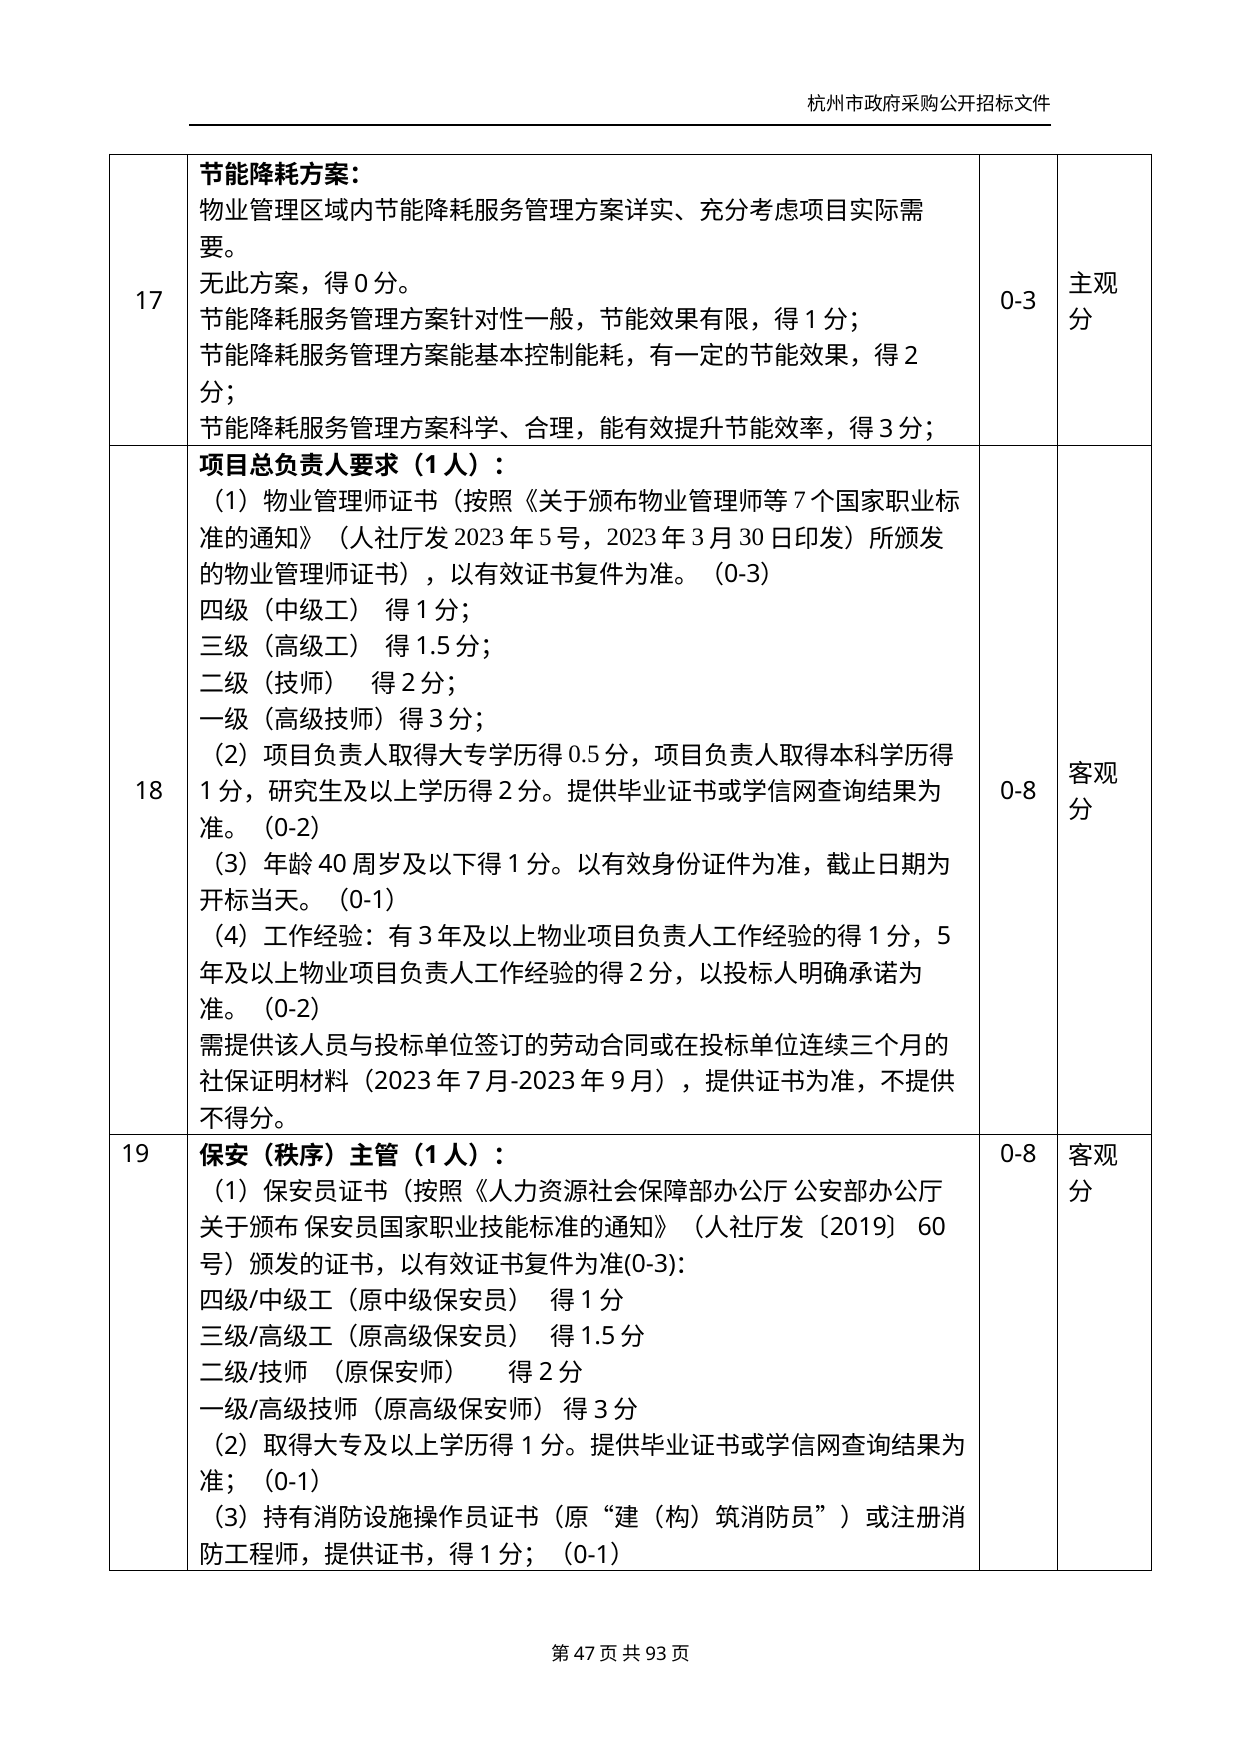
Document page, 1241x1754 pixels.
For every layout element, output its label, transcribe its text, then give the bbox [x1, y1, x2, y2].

table_cell 0-3 [980, 155, 1057, 444]
table_cell 19 [110, 1135, 187, 1570]
table_cell 主观分 [1058, 155, 1151, 444]
table_cell 0-8 [980, 446, 1057, 1134]
table_cell 18 [110, 446, 187, 1134]
table_cell 0-8 [980, 1135, 1057, 1570]
table_cell 客观分 [1058, 446, 1151, 1134]
table_cell 客观分 [1058, 1135, 1151, 1570]
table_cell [188, 1135, 979, 1570]
table_cell 项目总负责人要求（1人）： （1）物业管理师证书（按照《关于颁布物业管理师等7个国家职业标准的通知》（人社厅发2023年5号，2023年3月30日印发）所颁发的物业管理师证书），以有效证书复件为准。（0-3） 四级（中级工） 得1分； 三级（高级工） 得1.5分； 二级（技师） 得2分； 一级（高级技师）得3分； （2）项目负责人取得大专学历得0.5分，项目负责人取得本科学历得1分，研究生及以上学历得2分。提供毕业证书或学信网查询结果为准。（0-2） （3）年龄40周岁及以下得1分。以有效身份证件为准，截止日期为开标当天。（0-1） （4）工作经验：有3年及以上物业项目负责人工作经验的得1分，5年及以上物业项目负责人工作经验的得2分，以投标人明确承诺为准。（0-2） 需提供该人员与投标单位签订的劳动合同或在投标单位连续三个月的社保证明材料（2023年7月-2023年9月），提供证书为准，不提供不得分。 [188, 446, 979, 1134]
table_cell 节能降耗方案： 物业管理区域内节能降耗服务管理方案详实、充分考虑项目实际需要。 无此方案，得0分。 节能降耗服务管理方案针对性一般，节能效果有限，得1分； 节能降耗服务管理方案能基本控制能耗，有一定的节能效果，得2分； 节能降耗服务管理方案科学、合理，能有效提升节能效率，得3分； [188, 155, 979, 444]
table_cell 17 [110, 155, 187, 444]
